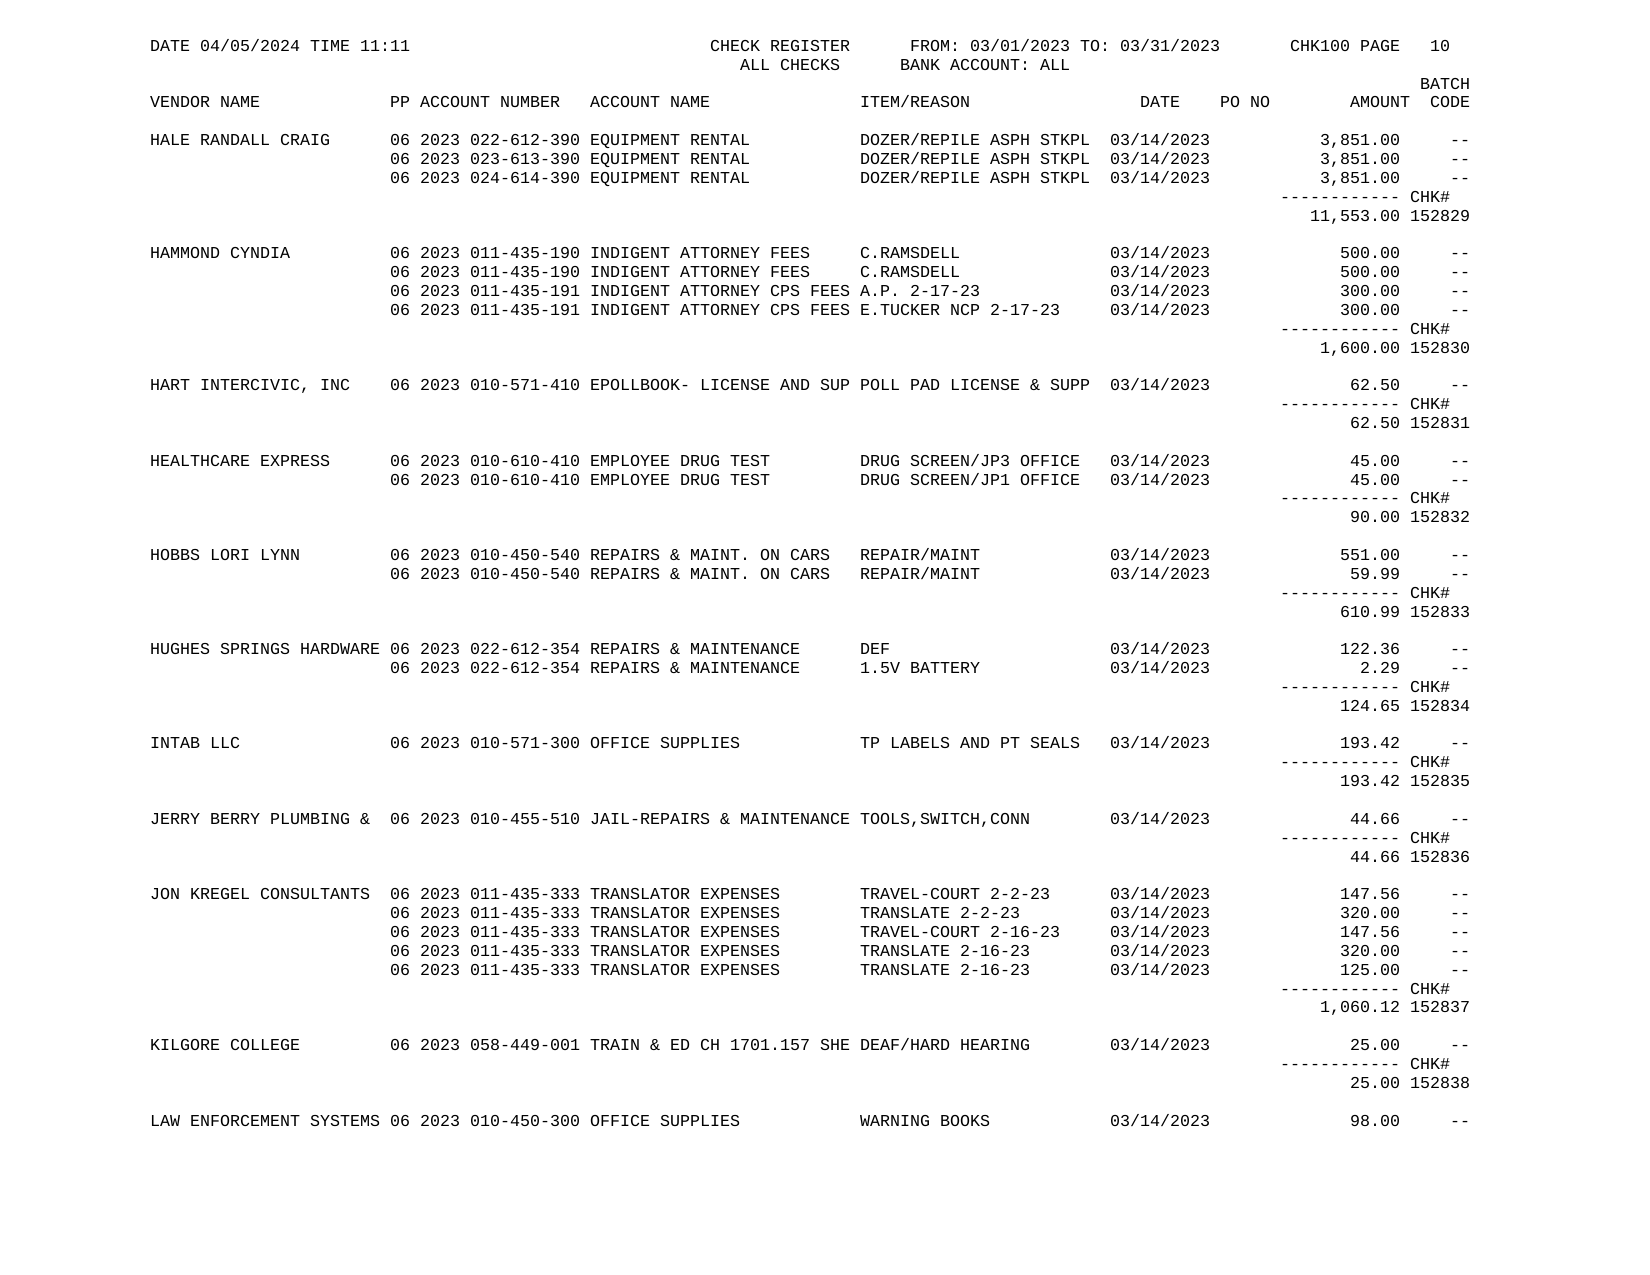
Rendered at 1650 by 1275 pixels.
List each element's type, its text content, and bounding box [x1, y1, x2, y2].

text VENDOR NAME PP ACCOUNT NUMBER ACCOUNT NAME ITEM/REASON DATE PO NO AMOUNT CODE [150, 94, 1500, 113]
text HART INTERCIVIC, INC 06 2023 010-571-410 EPOLLBOOK- LICENSE AND SUP POLL PAD LICENSE & SUPP 03/14/2023 62.50 -- [150, 377, 1500, 396]
text 1,600.00 152830 [150, 339, 1500, 358]
text 1,060.12 152837 [150, 999, 1500, 1018]
text JERRY BERRY PLUMBING & 06 2023 010-455-510 JAIL-REPAIRS & MAINTENANCE TOOLS,SWITCH,CONN 03/14/2023 44.66 -- [150, 811, 1500, 829]
text JON KREGEL CONSULTANTS 06 2023 011-435-333 TRANSLATOR EXPENSES TRAVEL-COURT 2-2-23 03/14/2023 147.56 -- [150, 886, 1500, 905]
text ------------ CHK# [150, 1056, 1500, 1074]
text ------------ CHK# [150, 490, 1500, 509]
text 193.42 152835 [150, 773, 1500, 792]
text ALL CHECKS BANK ACCOUNT: ALL [150, 56, 1500, 75]
text 06 2023 022-612-354 REPAIRS & MAINTENANCE 1.5V BATTERY 03/14/2023 2.29 -- [150, 660, 1500, 678]
text 06 2023 011-435-333 TRANSLATOR EXPENSES TRANSLATE 2-16-23 03/14/2023 125.00 -- [150, 961, 1500, 980]
text BATCH [150, 75, 1500, 94]
text HALE RANDALL CRAIG 06 2023 022-612-390 EQUIPMENT RENTAL DOZER/REPILE ASPH STKPL 03/14/2023 3,851.00 -- [150, 132, 1500, 151]
text 90.00 152832 [150, 509, 1500, 528]
text 06 2023 011-435-191 INDIGENT ATTORNEY CPS FEES E.TUCKER NCP 2-17-23 03/14/2023 300.00 -- [150, 301, 1500, 320]
text 06 2023 011-435-190 INDIGENT ATTORNEY FEES C.RAMSDELL 03/14/2023 500.00 -- [150, 264, 1500, 283]
text ------------ CHK# [150, 829, 1500, 848]
text ------------ CHK# [150, 320, 1500, 339]
text 11,553.00 152829 [150, 207, 1500, 226]
text 06 2023 024-614-390 EQUIPMENT RENTAL DOZER/REPILE ASPH STKPL 03/14/2023 3,851.00 -- [150, 169, 1500, 188]
text 25.00 152838 [150, 1074, 1500, 1093]
text ------------ CHK# [150, 754, 1500, 773]
text ------------ CHK# [150, 678, 1500, 697]
text 124.65 152834 [150, 697, 1500, 716]
text ------------ CHK# [150, 584, 1500, 603]
text 06 2023 011-435-333 TRANSLATOR EXPENSES TRANSLATE 2-2-23 03/14/2023 320.00 -- [150, 905, 1500, 924]
text ------------ CHK# [150, 188, 1500, 207]
text 06 2023 011-435-333 TRANSLATOR EXPENSES TRAVEL-COURT 2-16-23 03/14/2023 147.56 -- [150, 924, 1500, 942]
text 62.50 152831 [150, 414, 1500, 433]
text HOBBS LORI LYNN 06 2023 010-450-540 REPAIRS & MAINT. ON CARS REPAIR/MAINT 03/14/2023 551.00 -- [150, 547, 1500, 565]
text HEALTHCARE EXPRESS 06 2023 010-610-410 EMPLOYEE DRUG TEST DRUG SCREEN/JP3 OFFICE 03/14/2023 45.00 -- [150, 452, 1500, 471]
text 06 2023 010-610-410 EMPLOYEE DRUG TEST DRUG SCREEN/JP1 OFFICE 03/14/2023 45.00 -- [150, 471, 1500, 490]
text 06 2023 011-435-333 TRANSLATOR EXPENSES TRANSLATE 2-16-23 03/14/2023 320.00 -- [150, 942, 1500, 961]
text INTAB LLC 06 2023 010-571-300 OFFICE SUPPLIES TP LABELS AND PT SEALS 03/14/2023 193.42 -- [150, 735, 1500, 754]
text LAW ENFORCEMENT SYSTEMS 06 2023 010-450-300 OFFICE SUPPLIES WARNING BOOKS 03/14/2023 98.00 -- [150, 1112, 1500, 1131]
text 44.66 152836 [150, 848, 1500, 867]
text 06 2023 011-435-191 INDIGENT ATTORNEY CPS FEES A.P. 2-17-23 03/14/2023 300.00 -- [150, 283, 1500, 301]
text DATE 04/05/2024 TIME 11:11 CHECK REGISTER FROM: 03/01/2023 TO: 03/31/2023 CHK100 PAGE 10 [150, 37, 1500, 56]
text HUGHES SPRINGS HARDWARE 06 2023 022-612-354 REPAIRS & MAINTENANCE DEF 03/14/2023 122.36 -- [150, 641, 1500, 660]
text ------------ CHK# [150, 396, 1500, 414]
text ------------ CHK# [150, 980, 1500, 999]
text 06 2023 023-613-390 EQUIPMENT RENTAL DOZER/REPILE ASPH STKPL 03/14/2023 3,851.00 -- [150, 151, 1500, 169]
text KILGORE COLLEGE 06 2023 058-449-001 TRAIN & ED CH 1701.157 SHE DEAF/HARD HEARING 03/14/2023 25.00 -- [150, 1037, 1500, 1056]
text HAMMOND CYNDIA 06 2023 011-435-190 INDIGENT ATTORNEY FEES C.RAMSDELL 03/14/2023 500.00 -- [150, 245, 1500, 264]
text 06 2023 010-450-540 REPAIRS & MAINT. ON CARS REPAIR/MAINT 03/14/2023 59.99 -- [150, 565, 1500, 584]
text 610.99 152833 [150, 603, 1500, 622]
